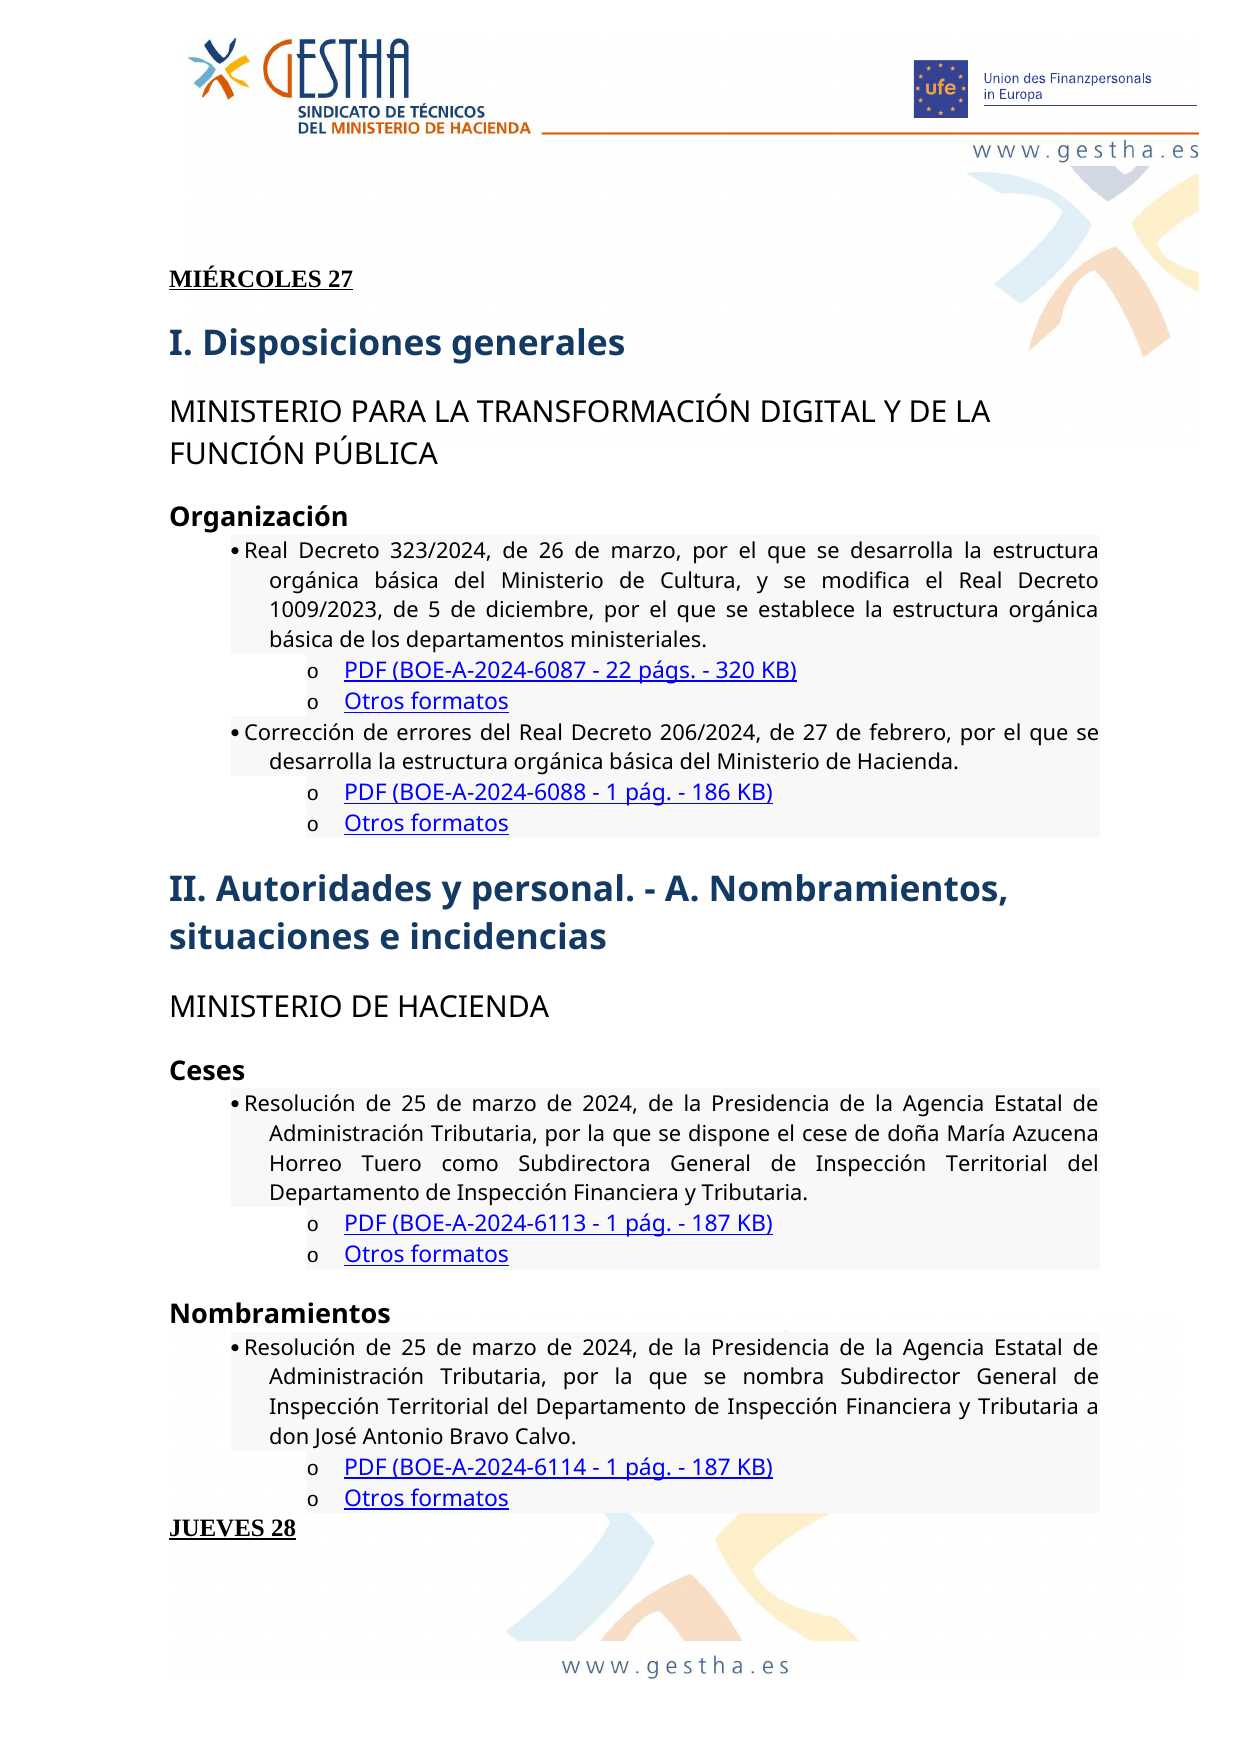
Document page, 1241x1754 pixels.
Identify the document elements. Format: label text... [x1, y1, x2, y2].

subtitle MINISTERIO DE HACIENDA [169, 985, 1125, 1026]
picture [168, 1315, 1182, 1680]
subtitle Organización [169, 498, 1125, 535]
list Real Decreto 323/2024, de 26 de marzo, por el que se desarrolla la estructura orgánica básica del Ministerio de Cultura, y se modifica el Real Decreto 1009/2023, de 5 de diciembre, por el que se establece la estructura orgánica básica de los departamentos ministeriales. [231, 535, 1100, 654]
subtitle MINISTERIO PARA LA TRANSFORMACIÓN DIGITAL Y DE LA FUNCIÓN PÚBLICA [169, 391, 1125, 473]
picture [187, 37, 1201, 441]
subtitle I. Disposiciones generales [169, 317, 1125, 366]
list Resolución de 25 de marzo de 2024, de la Presidencia de la Agencia Estatal de Administración Tributaria, por la que se nombra Subdirector General de Inspección Territorial del Departamento de Inspección Financiera y Tributaria a don José Antonio Bravo Calvo. [231, 1332, 1100, 1451]
list Otros formatos [306, 1238, 1100, 1270]
text JUEVES 28 [169, 1513, 1125, 1542]
list Otros formatos [306, 685, 1100, 716]
list Corrección de errores del Real Decreto 206/2024, de 27 de febrero, por el que se desarrolla la estructura orgánica básica del Ministerio de Hacienda. [231, 716, 1100, 776]
list Otros formatos [306, 1482, 1100, 1513]
list PDF (BOE-A-2024-6113 - 1 pág. - 187 KB) [306, 1207, 1100, 1238]
subtitle Nombramientos [169, 1295, 1125, 1332]
text MIÉRCOLES 27 [169, 264, 1125, 292]
subtitle Ceses [169, 1051, 1125, 1088]
list Resolución de 25 de marzo de 2024, de la Presidencia de la Agencia Estatal de Administración Tributaria, por la que se dispone el cese de doña María Azucena Horreo Tuero como Subdirectora General de Inspección Territorial del Departamento de Inspección Financiera y Tributaria. [231, 1088, 1100, 1207]
list PDF (BOE-A-2024-6114 - 1 pág. - 187 KB) [306, 1451, 1100, 1482]
list Otros formatos [306, 807, 1100, 838]
subtitle II. Autoridades y personal. - A. Nombramientos, situaciones e incidencias [169, 863, 1125, 960]
list PDF (BOE-A-2024-6087 - 22 págs. - 320 KB) [306, 654, 1100, 685]
list PDF (BOE-A-2024-6088 - 1 pág. - 186 KB) [306, 776, 1100, 807]
